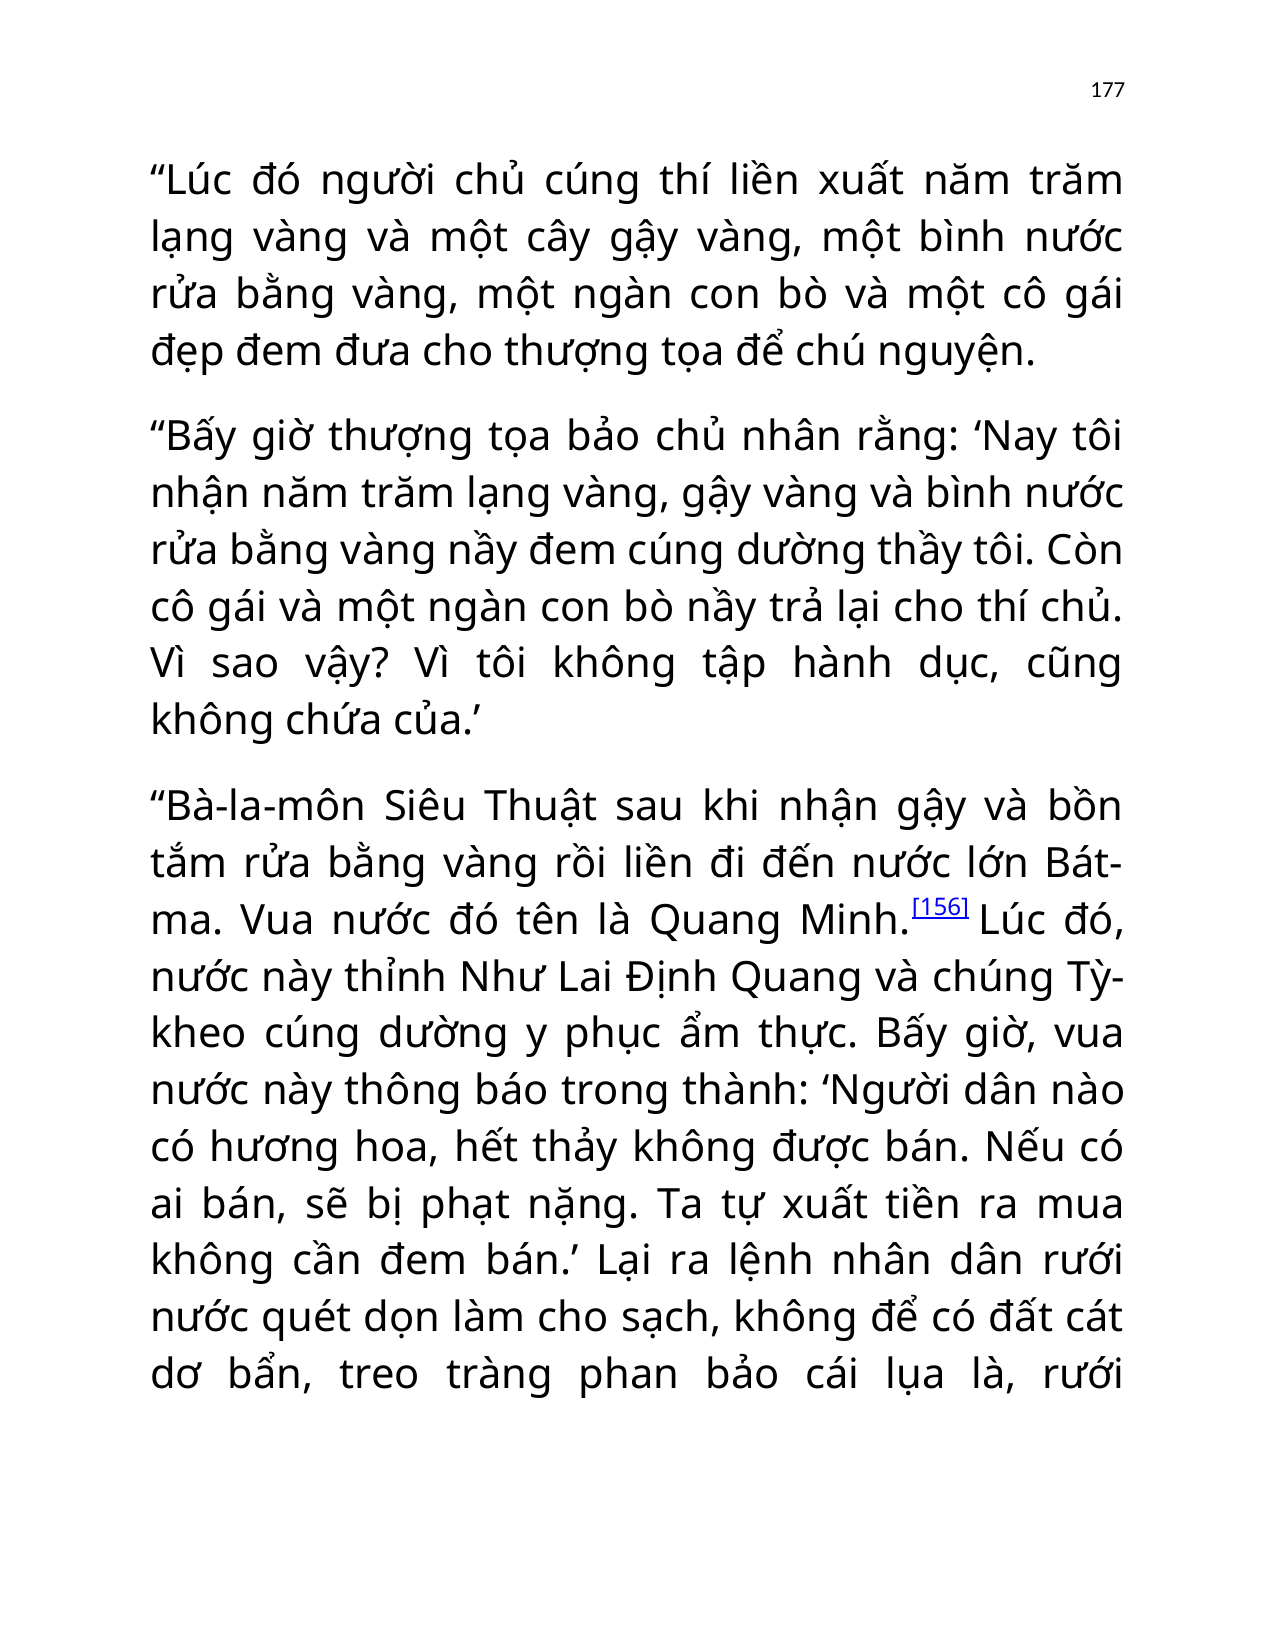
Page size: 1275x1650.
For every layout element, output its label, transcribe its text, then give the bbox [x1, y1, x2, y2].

text “Bấy giờ thượng tọa bảo chủ nhân rằng: ‘Nay tôi nhận năm trăm lạng vàng, gậy vàng và bình nước rửa bằng vàng nầy đem cúng dường thầy tôi. Còn cô gái và một ngàn con bò nầy trả lại cho thí chủ. Vì sao vậy? Vì tôi không tập hành dục, cũng không chứa của.’ [150, 406, 1125, 747]
text “Lúc đó người chủ cúng thí liền xuất năm trăm lạng vàng và một cây gậy vàng, một bình nước rửa bằng vàng, một ngàn con bò và một cô gái đẹp đem đưa cho thượng tọa để chú nguyện. [150, 150, 1125, 377]
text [150, 776, 1125, 1401]
